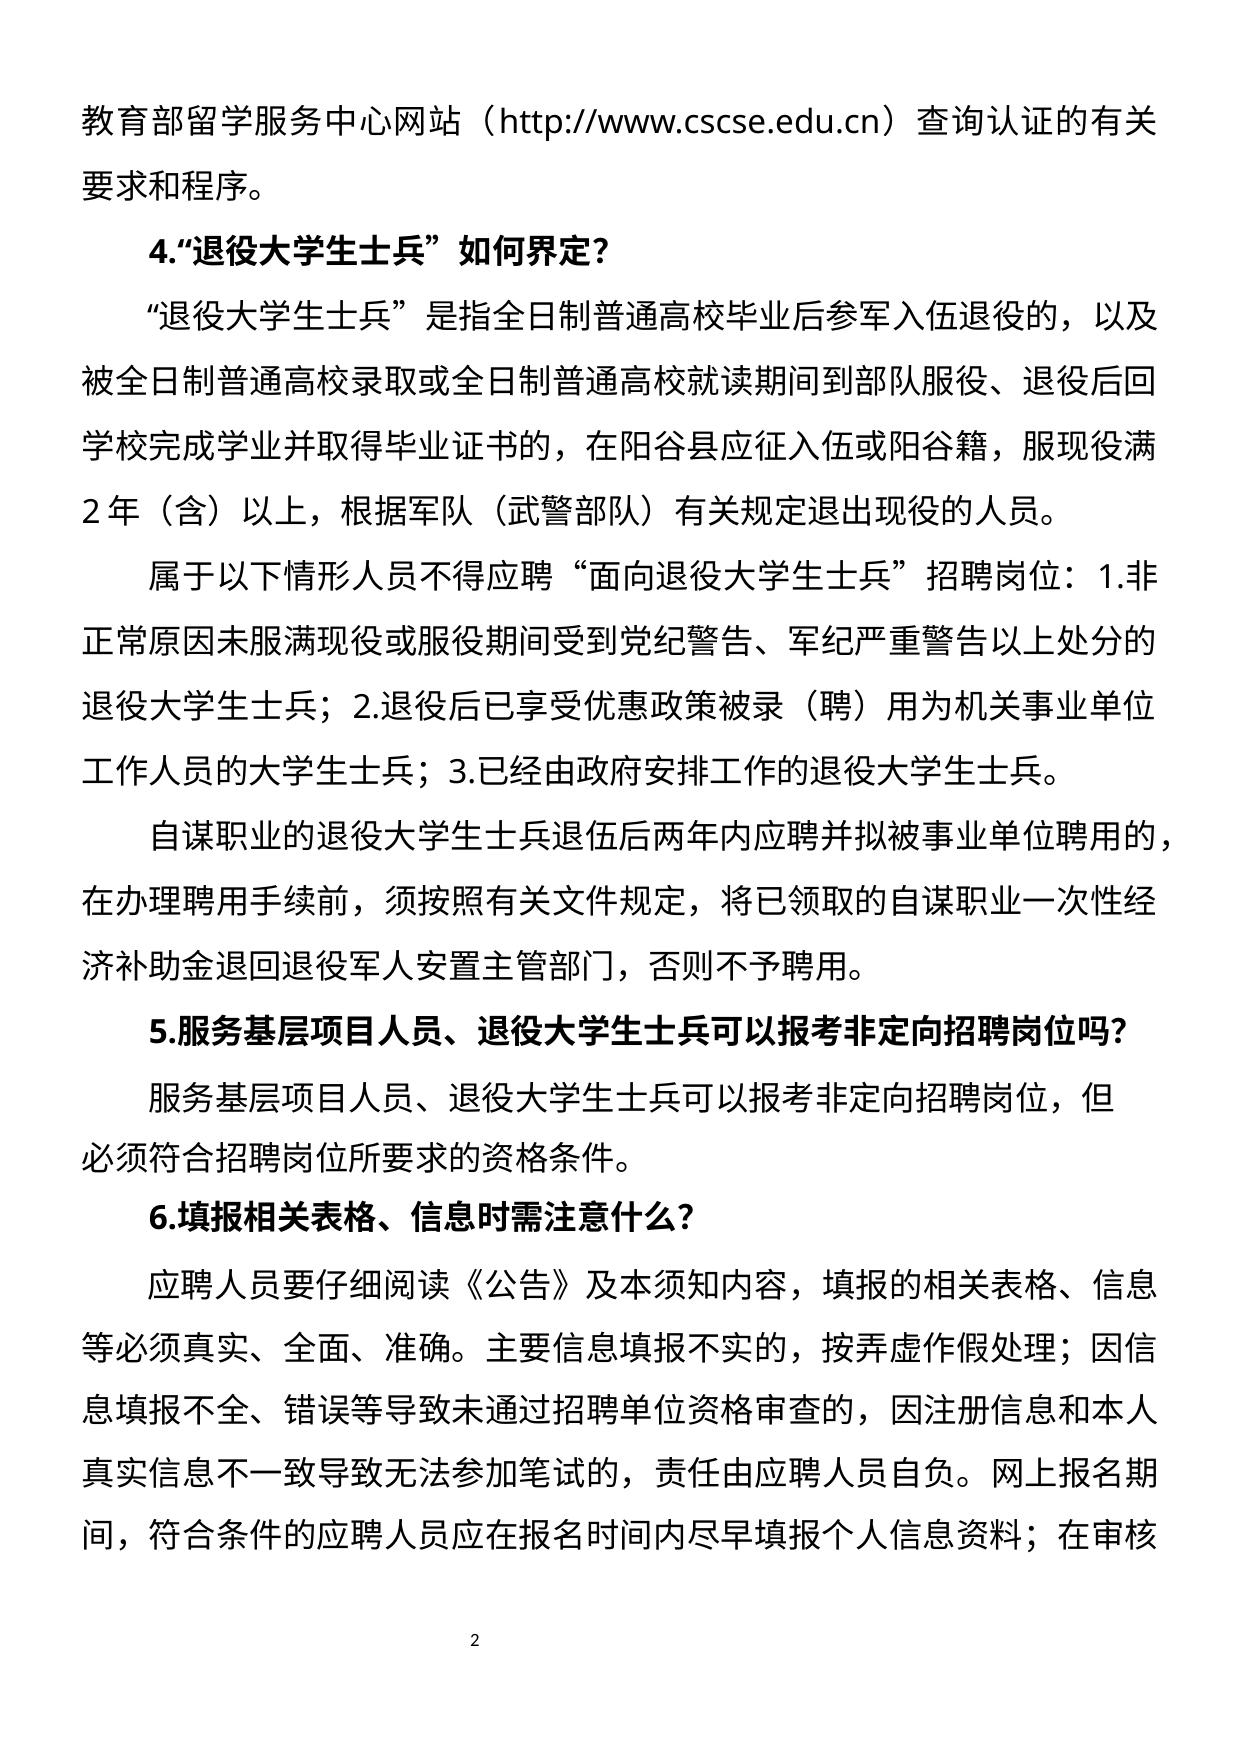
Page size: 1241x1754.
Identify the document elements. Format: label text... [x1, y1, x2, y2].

list 6.填报相关表格、信息时需注意什么？ [81, 1182, 1159, 1247]
text 必须符合招聘岗位所要求的资格条件。 [81, 1122, 1159, 1182]
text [81, 87, 1159, 217]
text 5.服务基层项目人员、退役大学生士兵可以报考非定向招聘岗位吗？ [81, 997, 1159, 1062]
text 服务基层项目人员、退役大学生士兵可以报考非定向招聘岗位，但 [81, 1062, 1159, 1122]
text “退役大学生士兵”是指全日制普通高校毕业后参军入伍退役的，以及被全日制普通高校录取或全日制普通高校就读期间到部队服役、退役后回学校完成学业并取得毕业证书的，在阳谷县应征入伍或阳谷籍，服现役满2年（含）以上，根据军队（武警部队）有关规定退出现役的人员。 [81, 282, 1159, 542]
text 自谋职业的退役大学生士兵退伍后两年内应聘并拟被事业单位聘用的，在办理聘用手续前，须按照有关文件规定，将已领取的自谋职业一次性经济补助金退回退役军人安置主管部门，否则不予聘用。 [81, 802, 1159, 997]
text 4.“退役大学生士兵”如何界定？ [81, 217, 1159, 282]
text 属于以下情形人员不得应聘“面向退役大学生士兵”招聘岗位：1.非正常原因未服满现役或服役期间受到党纪警告、军纪严重警告以上处分的退役大学生士兵；2.退役后已享受优惠政策被录（聘）用为机关事业单位工作人员的大学生士兵；3.已经由政府安排工作的退役大学生士兵。 [81, 542, 1159, 802]
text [81, 1247, 1159, 1560]
